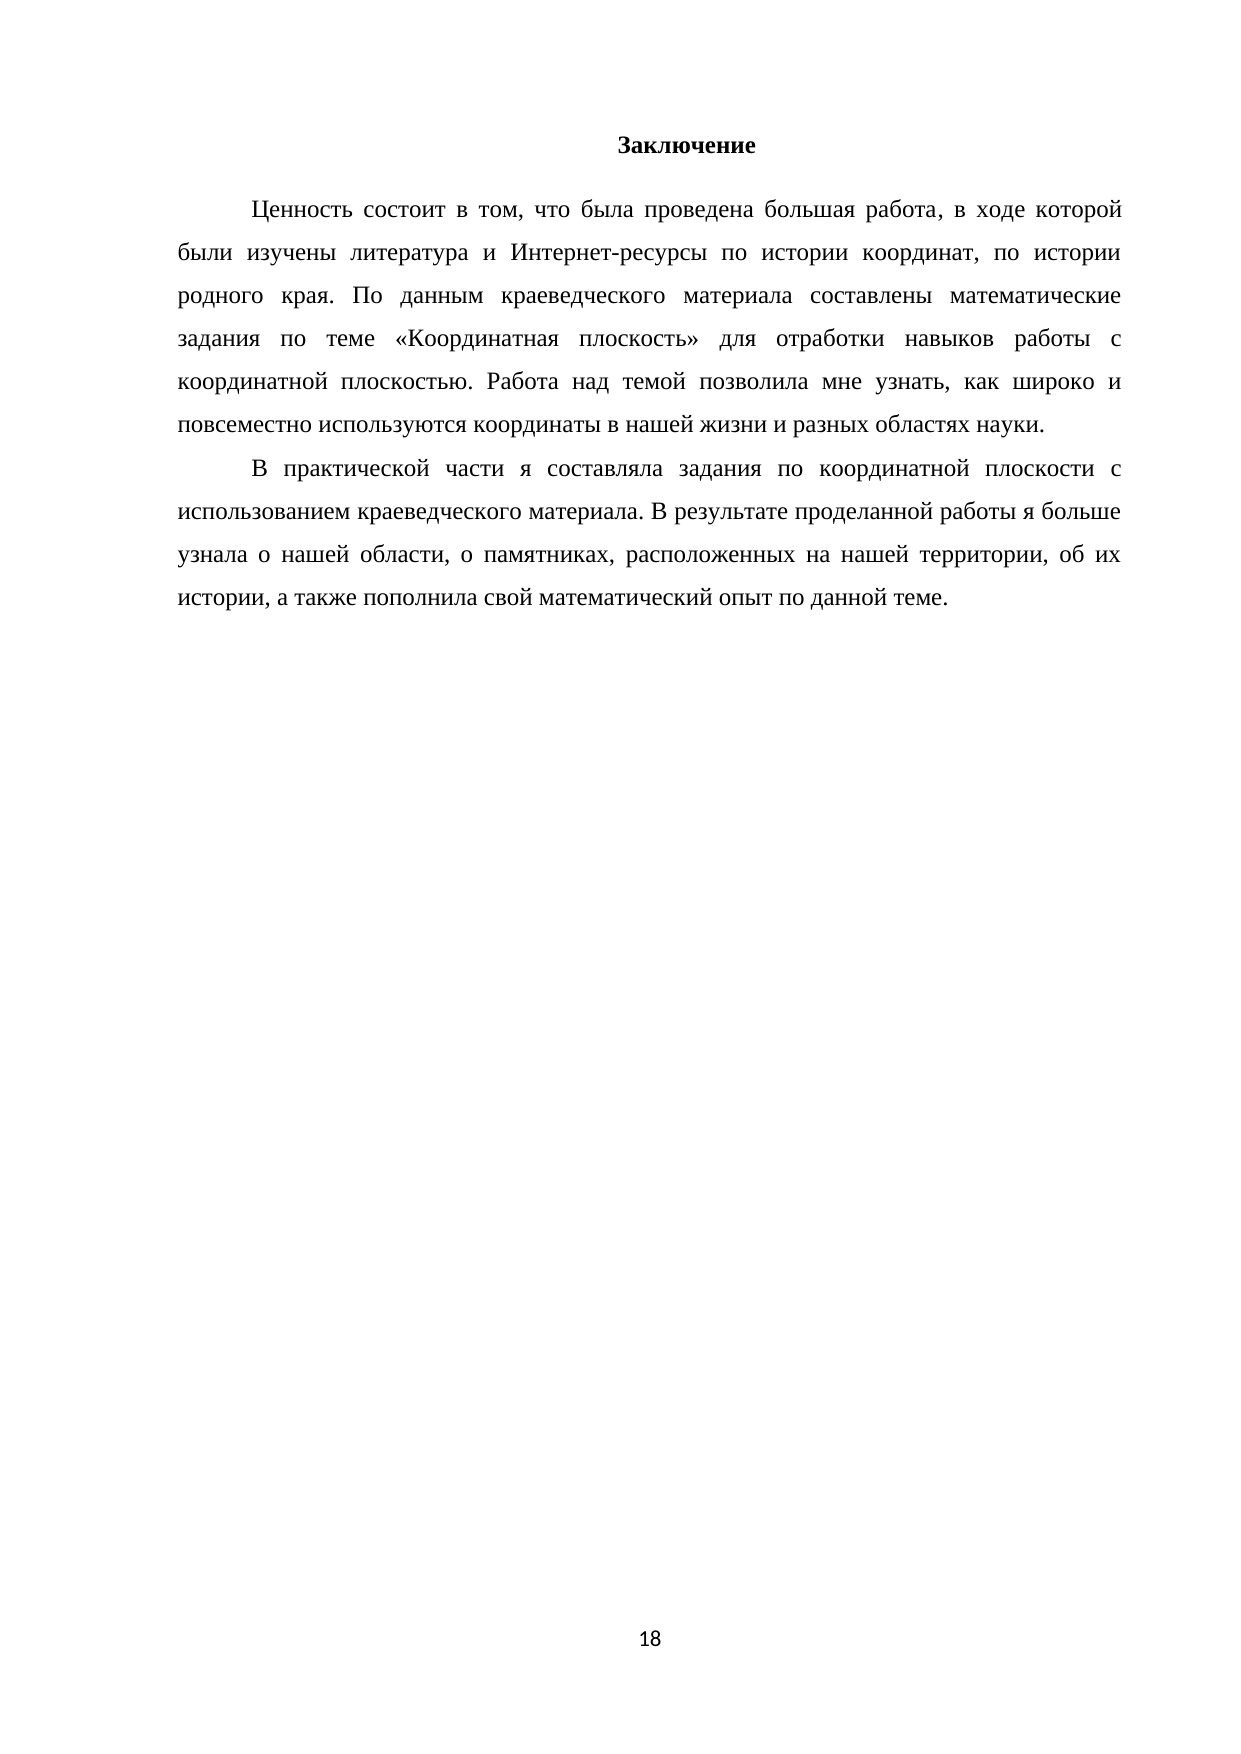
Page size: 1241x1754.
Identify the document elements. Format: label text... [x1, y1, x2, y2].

text В практической части я составляла задания по координатной плоскости с использованием краеведческого материала. В результате проделанной работы я больше узнала о нашей области, о памятниках, расположенных на нашей территории, об их истории, а также пополнила свой математический опыт по данной теме. [177, 453, 1122, 611]
text Ценность состоит в том, что была проведена большая работа, в ходе которой были изучены литература и Интернет-ресурсы по истории координат, по истории родного края. По данным краеведческого материала составлены математические задания по теме «Координатная плоскость» для отработки навыков работы с координатной плоскостью. Работа над темой позволила мне узнать, как широко и повсеместно используются координаты в нашей жизни и разных областях науки. [177, 194, 1122, 438]
text Заключение [177, 130, 1122, 159]
